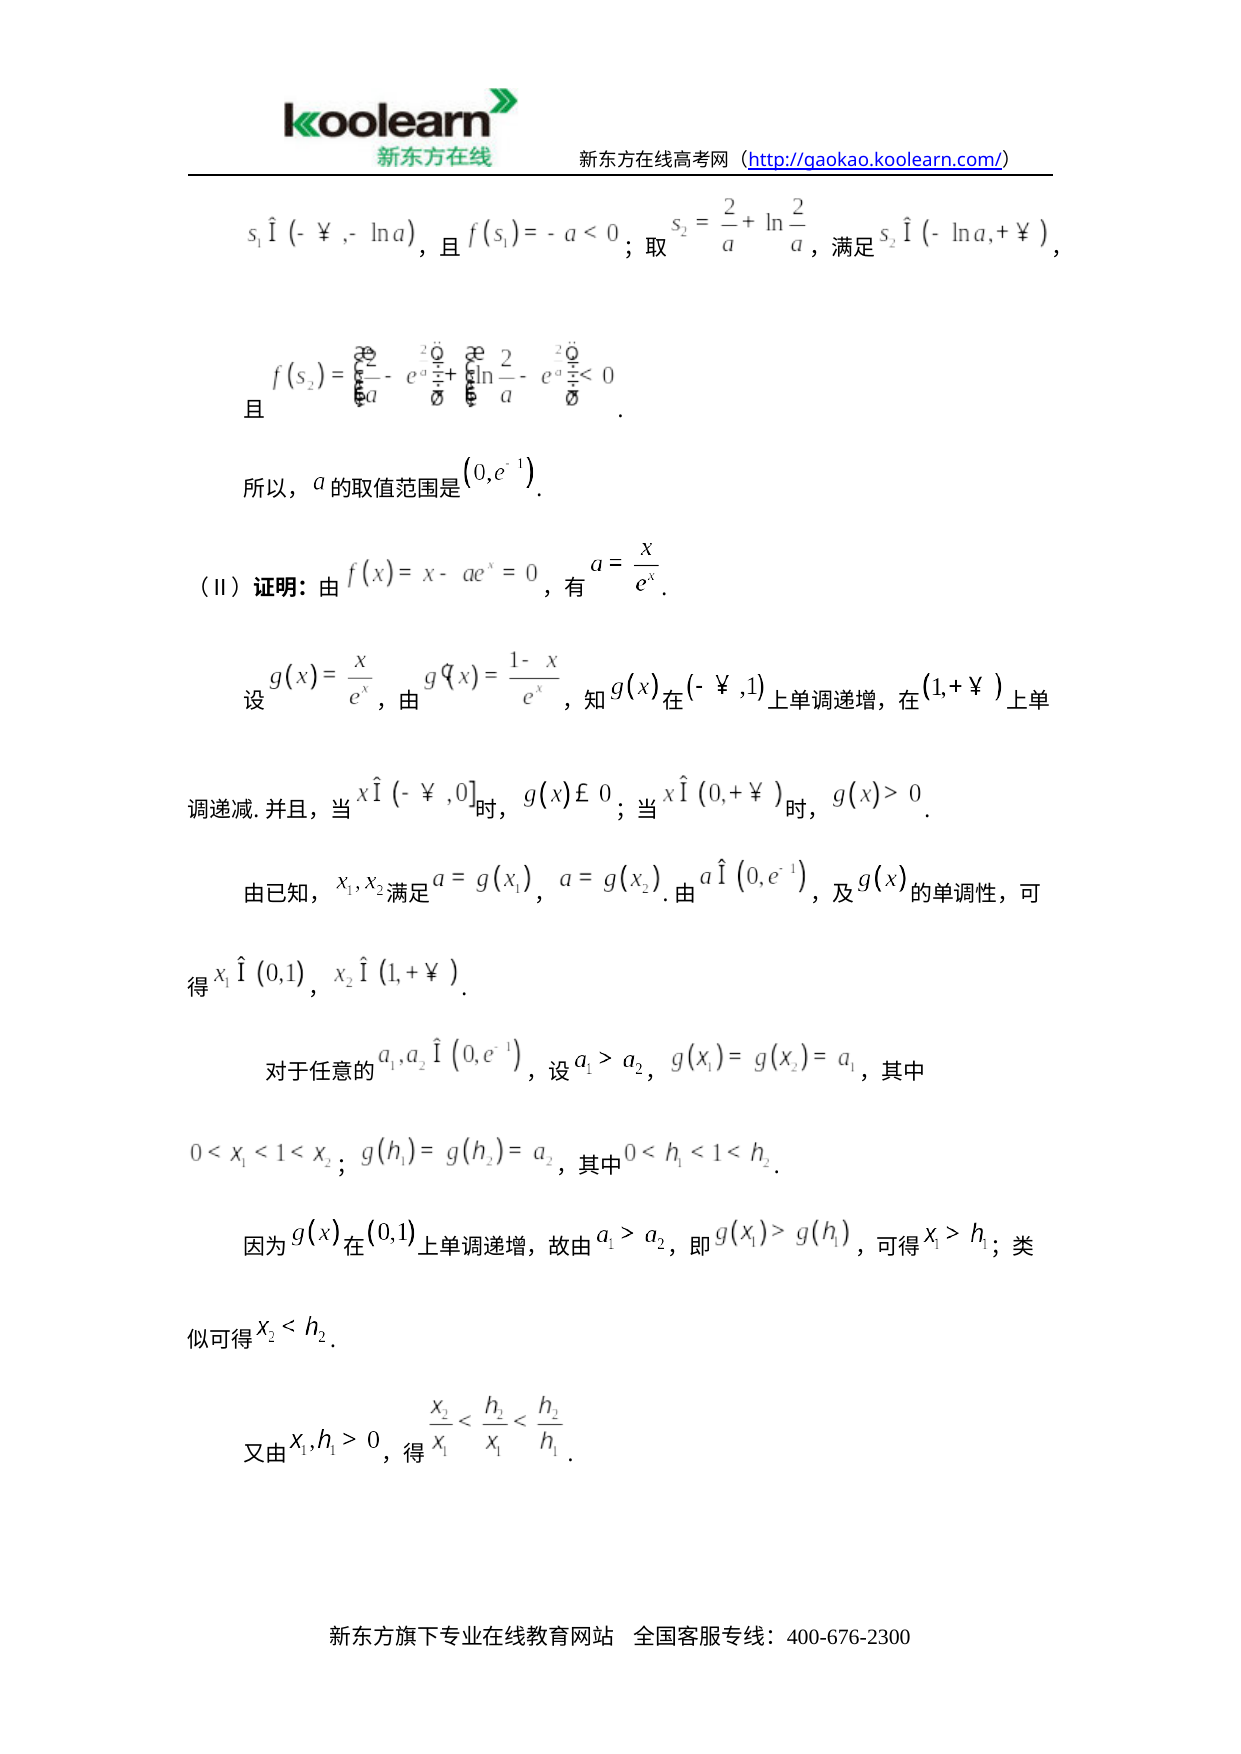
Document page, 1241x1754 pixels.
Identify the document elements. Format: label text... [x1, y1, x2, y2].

text （Ⅱ）证明：由，有. [187, 532, 1053, 629]
text 又由，得. [187, 1391, 1053, 1488]
picture [284, 88, 519, 167]
text 对于任意的，设，，其中；，其中. [187, 1034, 1053, 1197]
text 所以，的取值范围是. [244, 451, 1053, 516]
text 由已知，满足，. 由，及的单调性，可得，. [187, 856, 1053, 1018]
text 由，即，解得，而此时，取，满足，且；取，满足，且. [244, 191, 1053, 435]
text 因为在上单调递增，故由，即，可得；类似可得. [187, 1212, 1053, 1375]
text 设，由，知在上单调递增，在上单调递减. 并且，当时，；当时，. [187, 645, 1053, 840]
